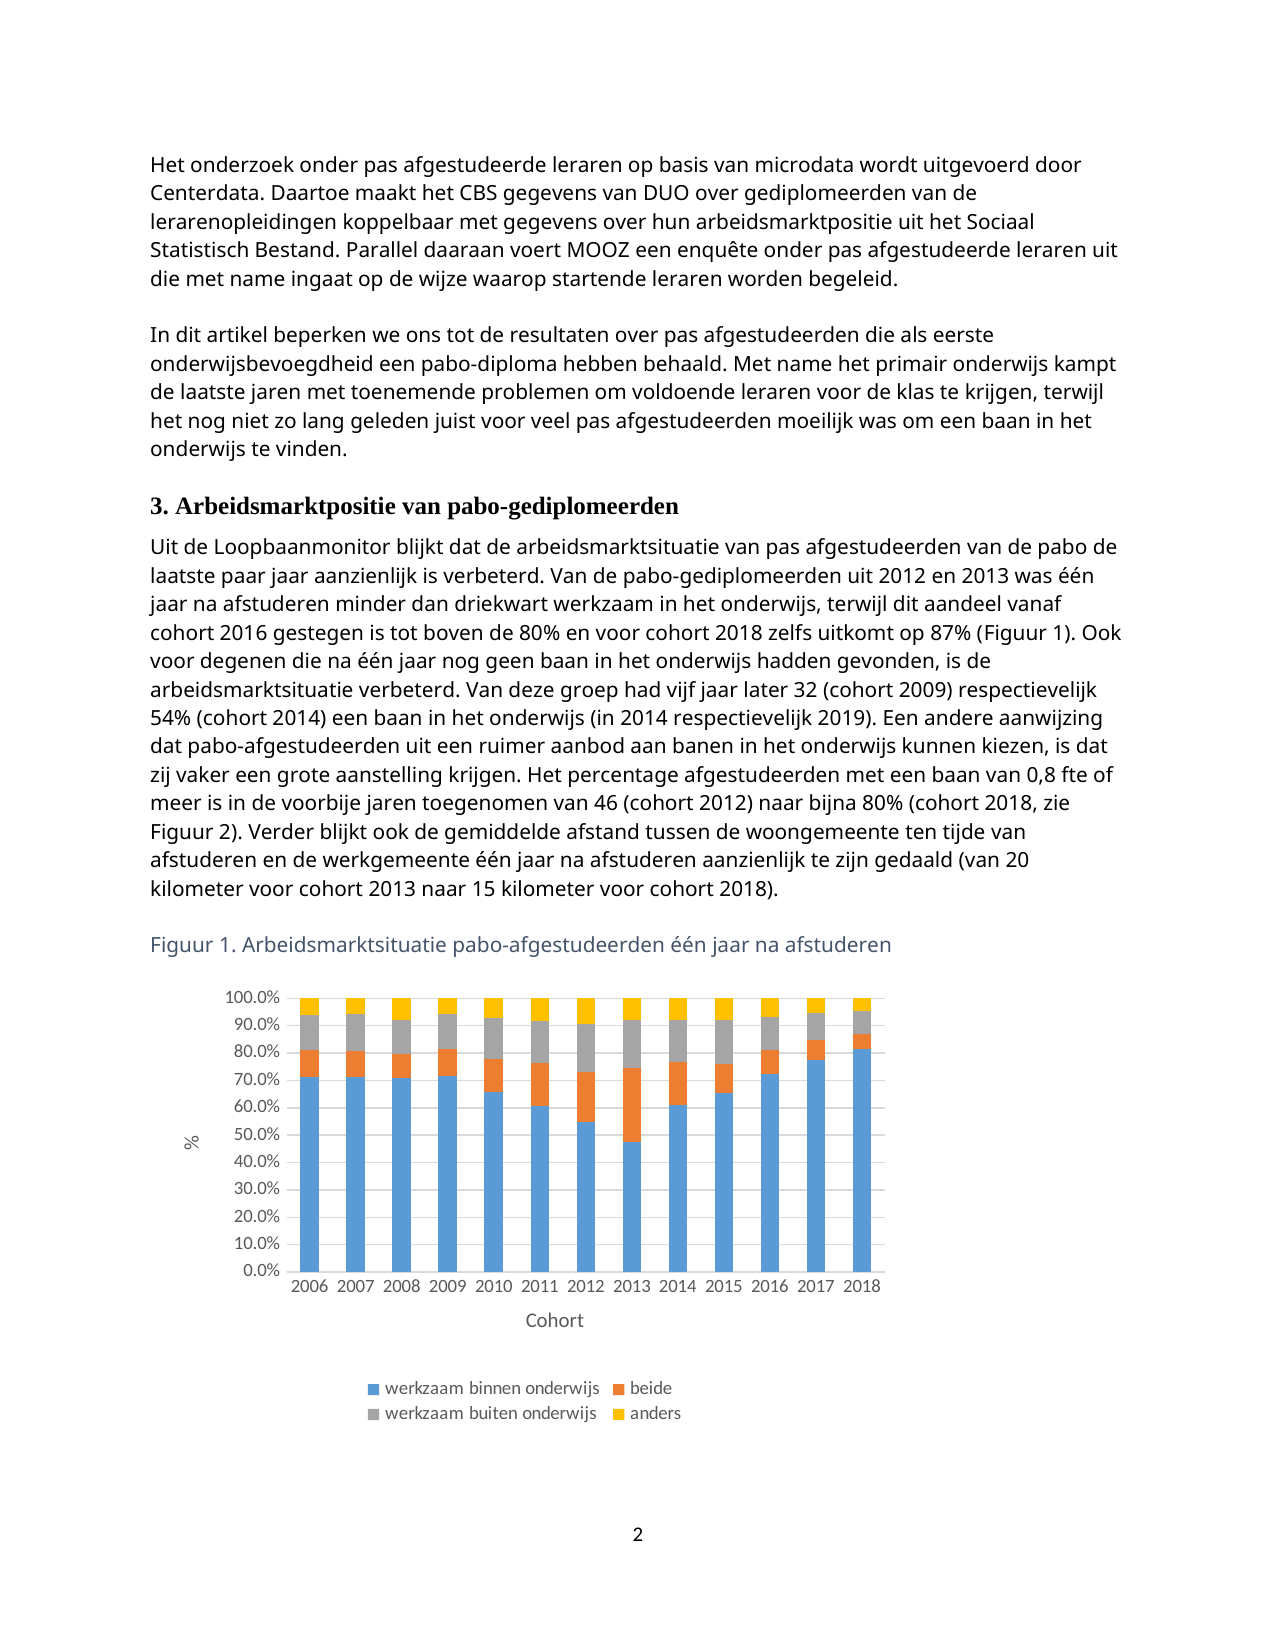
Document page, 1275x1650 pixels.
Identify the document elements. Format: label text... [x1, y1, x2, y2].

text 3. Arbeidsmarktpositie van pabo-gediplomeerden [150, 491, 1125, 520]
text Het onderzoek onder pas afgestudeerde leraren op basis van microdata wordt uitgevoerd door Centerdata. Daartoe maakt het CBS gegevens van DUO over gediplomeerden van de lerarenopleidingen koppelbaar met gegevens over hun arbeidsmarktpositie uit het Sociaal Statistisch Bestand. Parallel daaraan voert MOOZ een enquête onder pas afgestudeerde leraren uit die met name ingaat op de wijze waarop startende leraren worden begeleid. [150, 150, 1125, 292]
text Figuur 1. Arbeidsmarktsituatie pabo-afgestudeerden één jaar na afstuderen [150, 931, 1125, 959]
text Uit de Loopbaanmonitor blijkt dat de arbeidsmarktsituatie van pas afgestudeerden van de pabo de laatste paar jaar aanzienlijk is verbeterd. Van de pabo-gediplomeerden uit 2012 en 2013 was één jaar na afstuderen minder dan driekwart werkzaam in het onderwijs, terwijl dit aandeel vanaf cohort 2016 gestegen is tot boven de 80% en voor cohort 2018 zelfs uitkomt op 87% (figuur 1). Ook voor degenen die na één jaar nog geen baan in het onderwijs hadden gevonden, is de arbeidsmarktsituatie verbeterd. Van deze groep had vijf jaar later 32 (cohort 2009) respectievelijk 54% (cohort 2014) een baan in het onderwijs (in 2014 respectievelijk 2019). Een andere aanwijzing dat pabo-afgestudeerden uit een ruimer aanbod aan banen in het onderwijs kunnen kiezen, is dat zij vaker een grote aanstelling krijgen. Het percentage afgestudeerden met een baan van 0,8 fte of meer is in de voorbije jaren toegenomen van 46 (cohort 2012) naar bijna 80% (cohort 2018, zie figuur 2). Verder blijkt ook de gemiddelde afstand tussen de woongemeente ten tijde van afstuderen en de werkgemeente één jaar na afstuderen aanzienlijk te zijn gedaald (van 20 kilometer voor cohort 2013 naar 15 kilometer voor cohort 2018). [150, 532, 1125, 902]
text In dit artikel beperken we ons tot de resultaten over pas afgestudeerden die als eerste onderwijsbevoegdheid een pabo-diploma hebben behaald. Met name het primair onderwijs kampt de laatste jaren met toenemende problemen om voldoende leraren voor de klas te krijgen, terwijl het nog niet zo lang geleden juist voor veel pas afgestudeerden moeilijk was om een baan in het onderwijs te vinden. [150, 321, 1125, 463]
